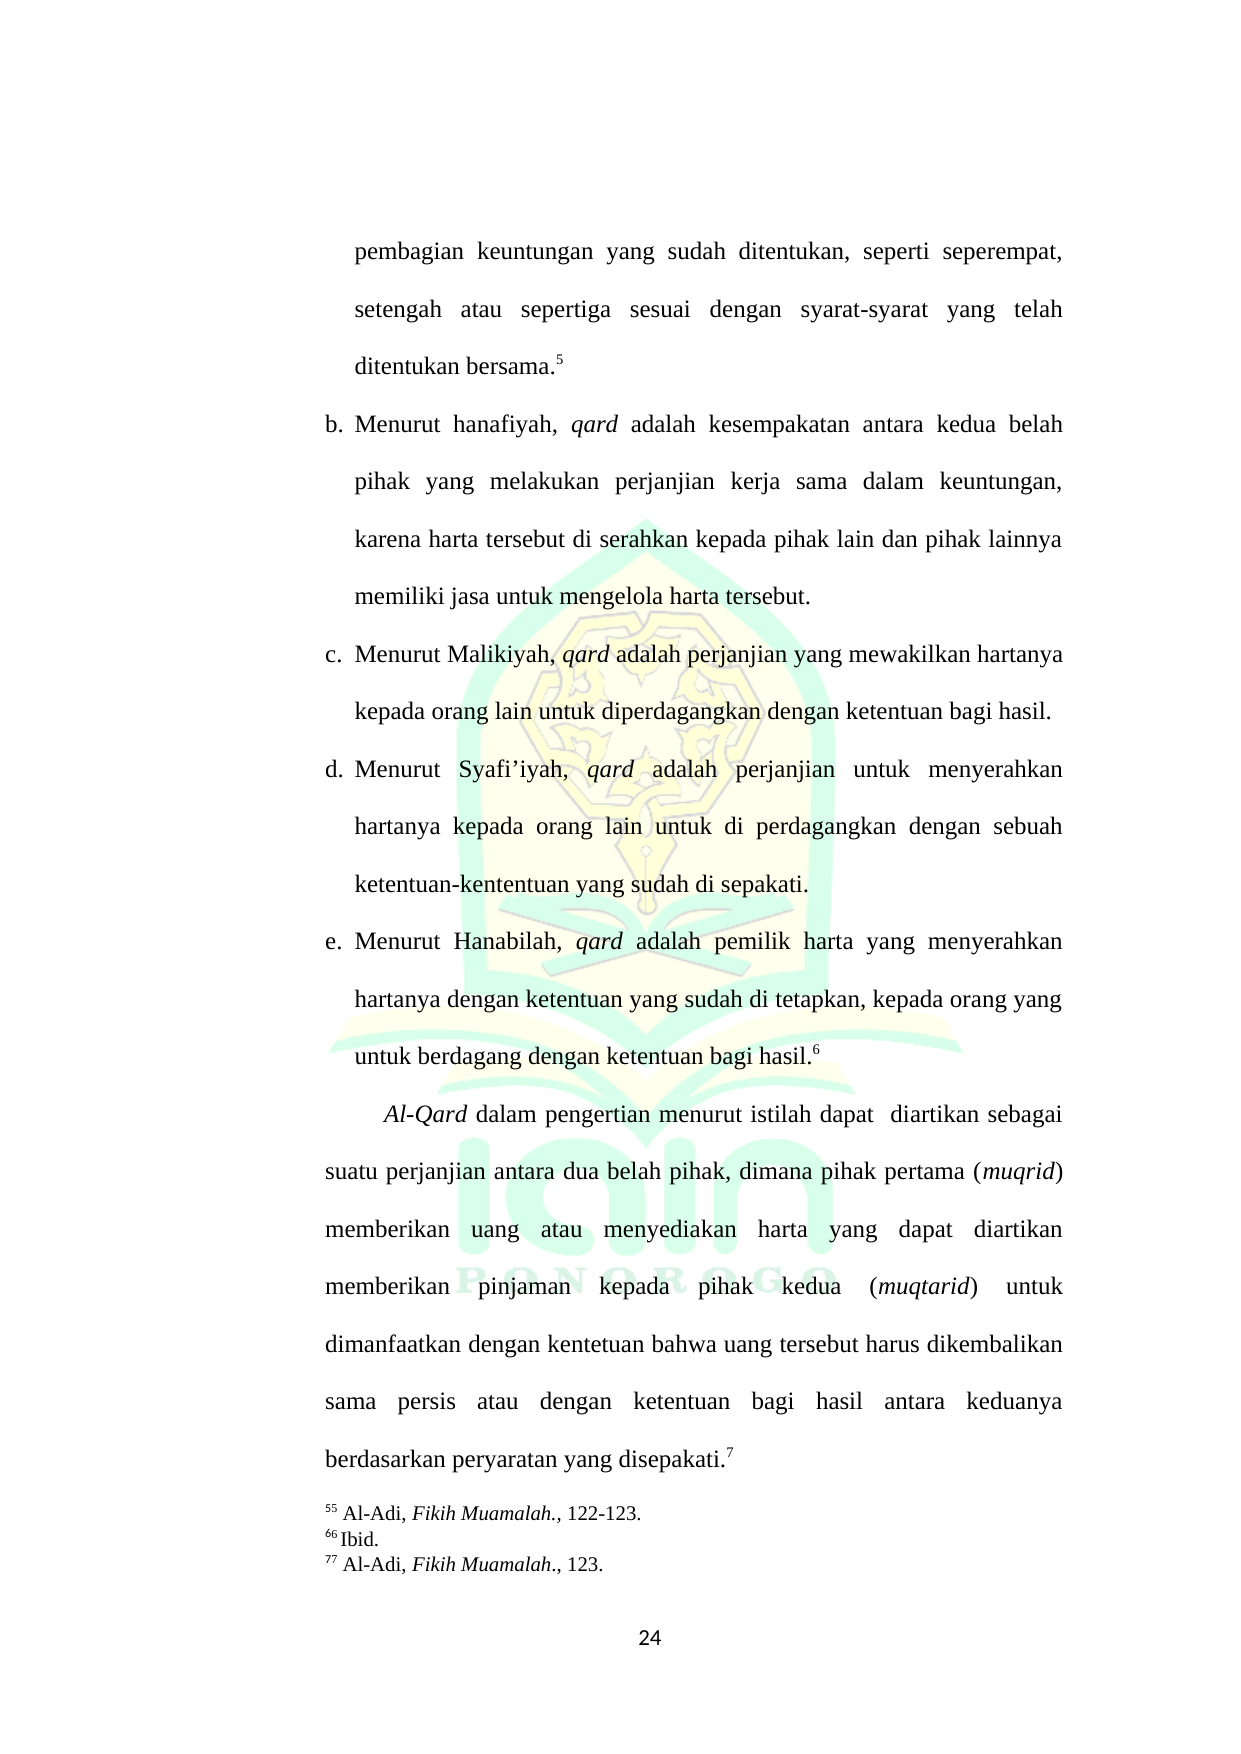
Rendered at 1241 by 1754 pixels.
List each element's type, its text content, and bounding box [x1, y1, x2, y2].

list Menurut Malikiyah, qard adalah perjanjian yang mewakilkan hartanya kepada orang lain untuk diperdagangkan dengan ketentuan bagi hasil. [325, 639, 1063, 725]
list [325, 236, 1063, 380]
list Al-Qard dalam pengertian menurut istilah dapat diartikan sebagai suatu perjanjian antara dua belah pihak, dimana pihak pertama (muqrid) memberikan uang atau menyediakan harta yang dapat diartikan memberikan pinjaman kepada pihak kedua (muqtarid) untuk dimanfaatkan dengan kentetuan bahwa uang tersebut harus dikembalikan sama persis atau dengan ketentuan bagi hasil antara keduanya berdasarkan peryaratan yang disepakati.7 [325, 1099, 1063, 1472]
list Menurut hanafiyah, qard adalah kesempakatan antara kedua belah pihak yang melakukan perjanjian kerja sama dalam keuntungan, karena harta tersebut di serahkan kepada pihak lain dan pihak lainnya memiliki jasa untuk mengelola harta tersebut. [325, 409, 1063, 610]
list Menurut Syafi’iyah, qard adalah perjanjian untuk menyerahkan hartanya kepada orang lain untuk di perdagangkan dengan sebuah ketentuan-kententuan yang sudah di sepakati. [325, 754, 1063, 897]
list Menurut Hanabilah, qard adalah pemilik harta yang menyerahkan hartanya dengan ketentuan yang sudah di tetapkan, kepada orang yang untuk berdagang dengan ketentuan bagi hasil.6 [325, 926, 1063, 1070]
